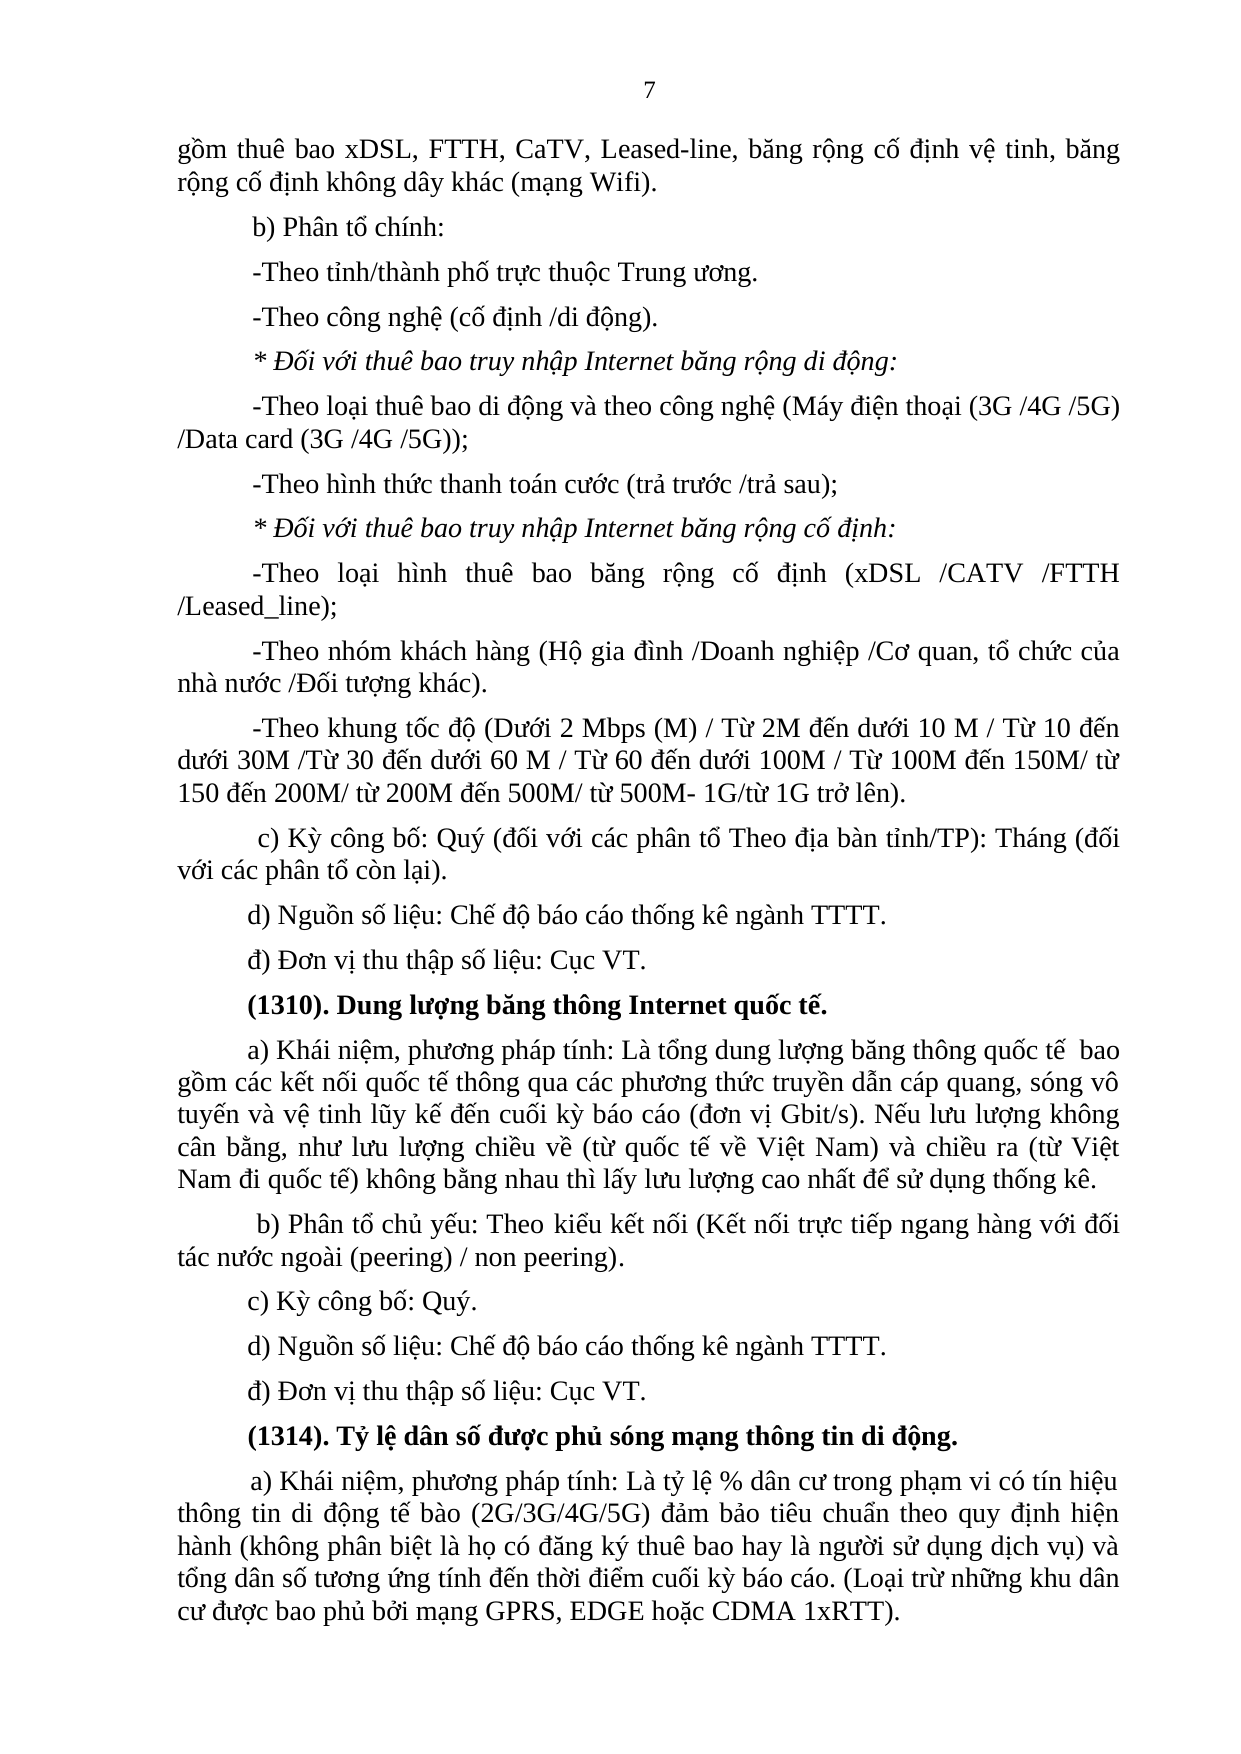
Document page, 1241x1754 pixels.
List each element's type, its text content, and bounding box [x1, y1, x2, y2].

text -Theo tỉnh/thành phố trực thuộc Trung ương. [177, 255, 1122, 287]
text (1310). Dung lượng băng thông Internet quốc tế. [177, 988, 1122, 1020]
text (1314). Tỷ lệ dân số được phủ sóng mạng thông tin di động. [177, 1419, 1122, 1452]
text b) Phân tổ chủ yếu: Theo kiểu kết nối (Kết nối trực tiếp ngang hàng với đối tác nước ngoài (peering) / non peering). [177, 1207, 1122, 1272]
text a) Khái niệm, phương pháp tính: Là tổng dung lượng băng thông quốc tế bao gồm các kết nối quốc tế thông qua các phương thức truyền dẫn cáp quang, sóng vô tuyến và vệ tinh lũy kế đến cuối kỳ báo cáo (đơn vị Gbit/s). Nếu lưu lượng không cân bằng, như lưu lượng chiều về (từ quốc tế về Việt Nam) và chiều ra (từ Việt Nam đi quốc tế) không bằng nhau thì lấy lưu lượng cao nhất để sử dụng thống kê. [177, 1033, 1122, 1195]
text -Theo hình thức thanh toán cước (trả trước /trả sau); [177, 467, 1122, 499]
text đ) Đơn vị thu thập số liệu: Cục VT. [177, 943, 1122, 975]
text * Đối với thuê bao truy nhập Internet băng rộng cố định: [177, 512, 1122, 544]
text a) Khái niệm, phương pháp tính: Là tỷ lệ % dân cư trong phạm vi có tín hiệu thông tin di động tế bào (2G/3G/4G/5G) đảm bảo tiêu chuẩn theo quy định hiện hành (không phân biệt là họ có đăng ký thuê bao hay là người sử dụng dịch vụ) và tổng dân số tương ứng tính đến thời điểm cuối kỳ báo cáo. (Loại trừ những khu dân cư được bao phủ bởi mạng GPRS, EDGE hoặc CDMA 1xRTT). [177, 1464, 1122, 1626]
text -Theo nhóm khách hàng (Hộ gia đình /Doanh nghiệp /Cơ quan, tổ chức của nhà nước /Đối tượng khác). [177, 634, 1122, 698]
text d) Nguồn số liệu: Chế độ báo cáo thống kê ngành TTTT. [177, 898, 1122, 930]
text b) Phân tổ chính: [177, 210, 1122, 242]
text c) Kỳ công bố: Quý (đối với các phân tổ Theo địa bàn tỉnh/TP): Tháng (đối với các phân tổ còn lại). [177, 821, 1122, 886]
text -Theo công nghệ (cố định /di động). [177, 299, 1122, 332]
text -Theo khung tốc độ (Dưới 2 Mbps (M) / Từ 2M đến dưới 10 M / Từ 10 đến dưới 30M /Từ 30 đến dưới 60 M / Từ 60 đến dưới 100M / Từ 100M đến 150M/ từ 150 đến 200M/ từ 200M đến 500M/ từ 500M- 1G/từ 1G trở lên). [177, 711, 1122, 808]
text * Đối với thuê bao truy nhập Internet băng rộng di động: [177, 344, 1122, 377]
text -Theo loại hình thuê bao băng rộng cố định (xDSL /CATV /FTTH /Leased_line); [177, 556, 1122, 621]
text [177, 132, 1122, 197]
text đ) Đơn vị thu thập số liệu: Cục VT. [177, 1374, 1122, 1407]
text d) Nguồn số liệu: Chế độ báo cáo thống kê ngành TTTT. [177, 1329, 1122, 1362]
text -Theo loại thuê bao di động và theo công nghệ (Máy điện thoại (3G /4G /5G) /Data card (3G /4G /5G)); [177, 389, 1122, 454]
text c) Kỳ công bố: Quý. [177, 1284, 1122, 1317]
